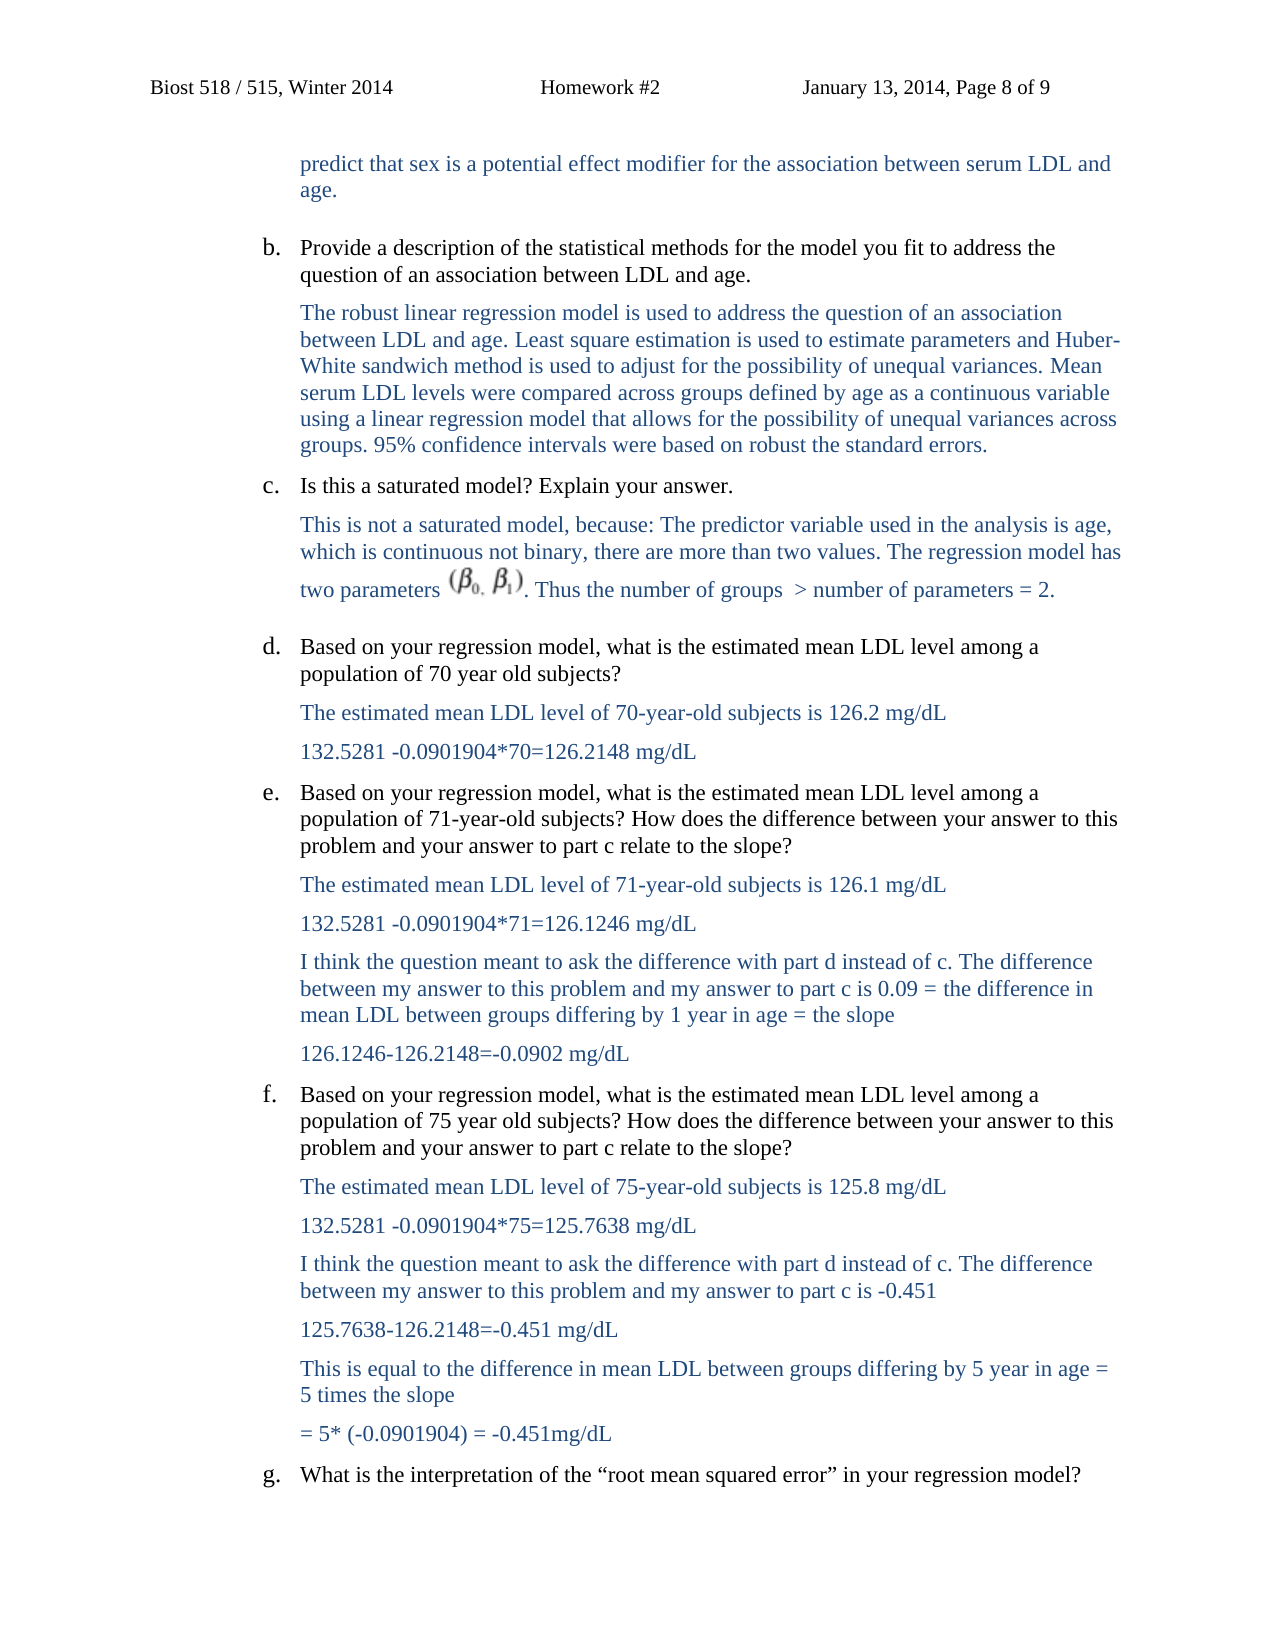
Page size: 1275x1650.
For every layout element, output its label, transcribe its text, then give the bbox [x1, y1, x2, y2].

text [300, 150, 1125, 203]
text I think the question meant to ask the difference with part d instead of c. The difference between my answer to this problem and my answer to part c is 0.09 = the difference in mean LDL between groups differing by 1 year in age = the slope [300, 948, 1125, 1027]
text The estimated mean LDL level of 70-year-old subjects is 126.2 mg/dL [300, 699, 1125, 725]
list What is the interpretation of the “root mean squared error” in your regression model? [262, 1459, 1125, 1487]
text The robust linear regression model is used to address the question of an association between LDL and age. Least square estimation is used to estimate parameters and Huber-White sandwich method is used to adjust for the possibility of unequal variances. Mean serum LDL levels were compared across groups defined by age as a continuous variable using a linear regression model that allows for the possibility of unequal variances across groups. 95% confidence intervals were based on robust the standard errors. [300, 299, 1125, 458]
list Based on your regression model, what is the estimated mean LDL level among a population of 75 year old subjects? How does the difference between your answer to this problem and your answer to part c relate to the slope? [262, 1079, 1125, 1160]
text 125.7638-126.2148=-0.451 mg/dL [300, 1316, 1125, 1342]
text 132.5281 -0.0901904*70=126.2148 mg/dL [300, 738, 1125, 764]
text This is not a saturated model, because: The predictor variable used in the analysis is age, which is continuous not binary, there are more than two values. The regression model has two parameters . Thus the number of groups > number of parameters = 2. [300, 511, 1125, 602]
text This is equal to the difference in mean LDL between groups differing by 5 year in age = 5 times the slope [300, 1354, 1125, 1407]
list Provide a description of the statistical methods for the model you fit to address the question of an association between LDL and age. [262, 232, 1125, 287]
text The estimated mean LDL level of 71-year-old subjects is 126.1 mg/dL [300, 871, 1125, 897]
text = 5* (-0.0901904) = -0.451mg/dL [300, 1420, 1125, 1446]
text The estimated mean LDL level of 75-year-old subjects is 125.8 mg/dL [300, 1173, 1125, 1199]
text I think the question meant to ask the difference with part d instead of c. The difference between my answer to this problem and my answer to part c is -0.451 [300, 1251, 1125, 1303]
text 132.5281 -0.0901904*71=126.1246 mg/dL [300, 909, 1125, 936]
text 132.5281 -0.0901904*75=125.7638 mg/dL [300, 1212, 1125, 1238]
list Is this a saturated model? Explain your answer. [262, 470, 1125, 499]
list Based on your regression model, what is the estimated mean LDL level among a population of 70 year old subjects? [262, 631, 1125, 687]
list Based on your regression model, what is the estimated mean LDL level among a population of 71-year-old subjects? How does the difference between your answer to this problem and your answer to part c relate to the slope? [262, 777, 1125, 858]
text 126.1246-126.2148=-0.0902 mg/dL [300, 1040, 1125, 1066]
